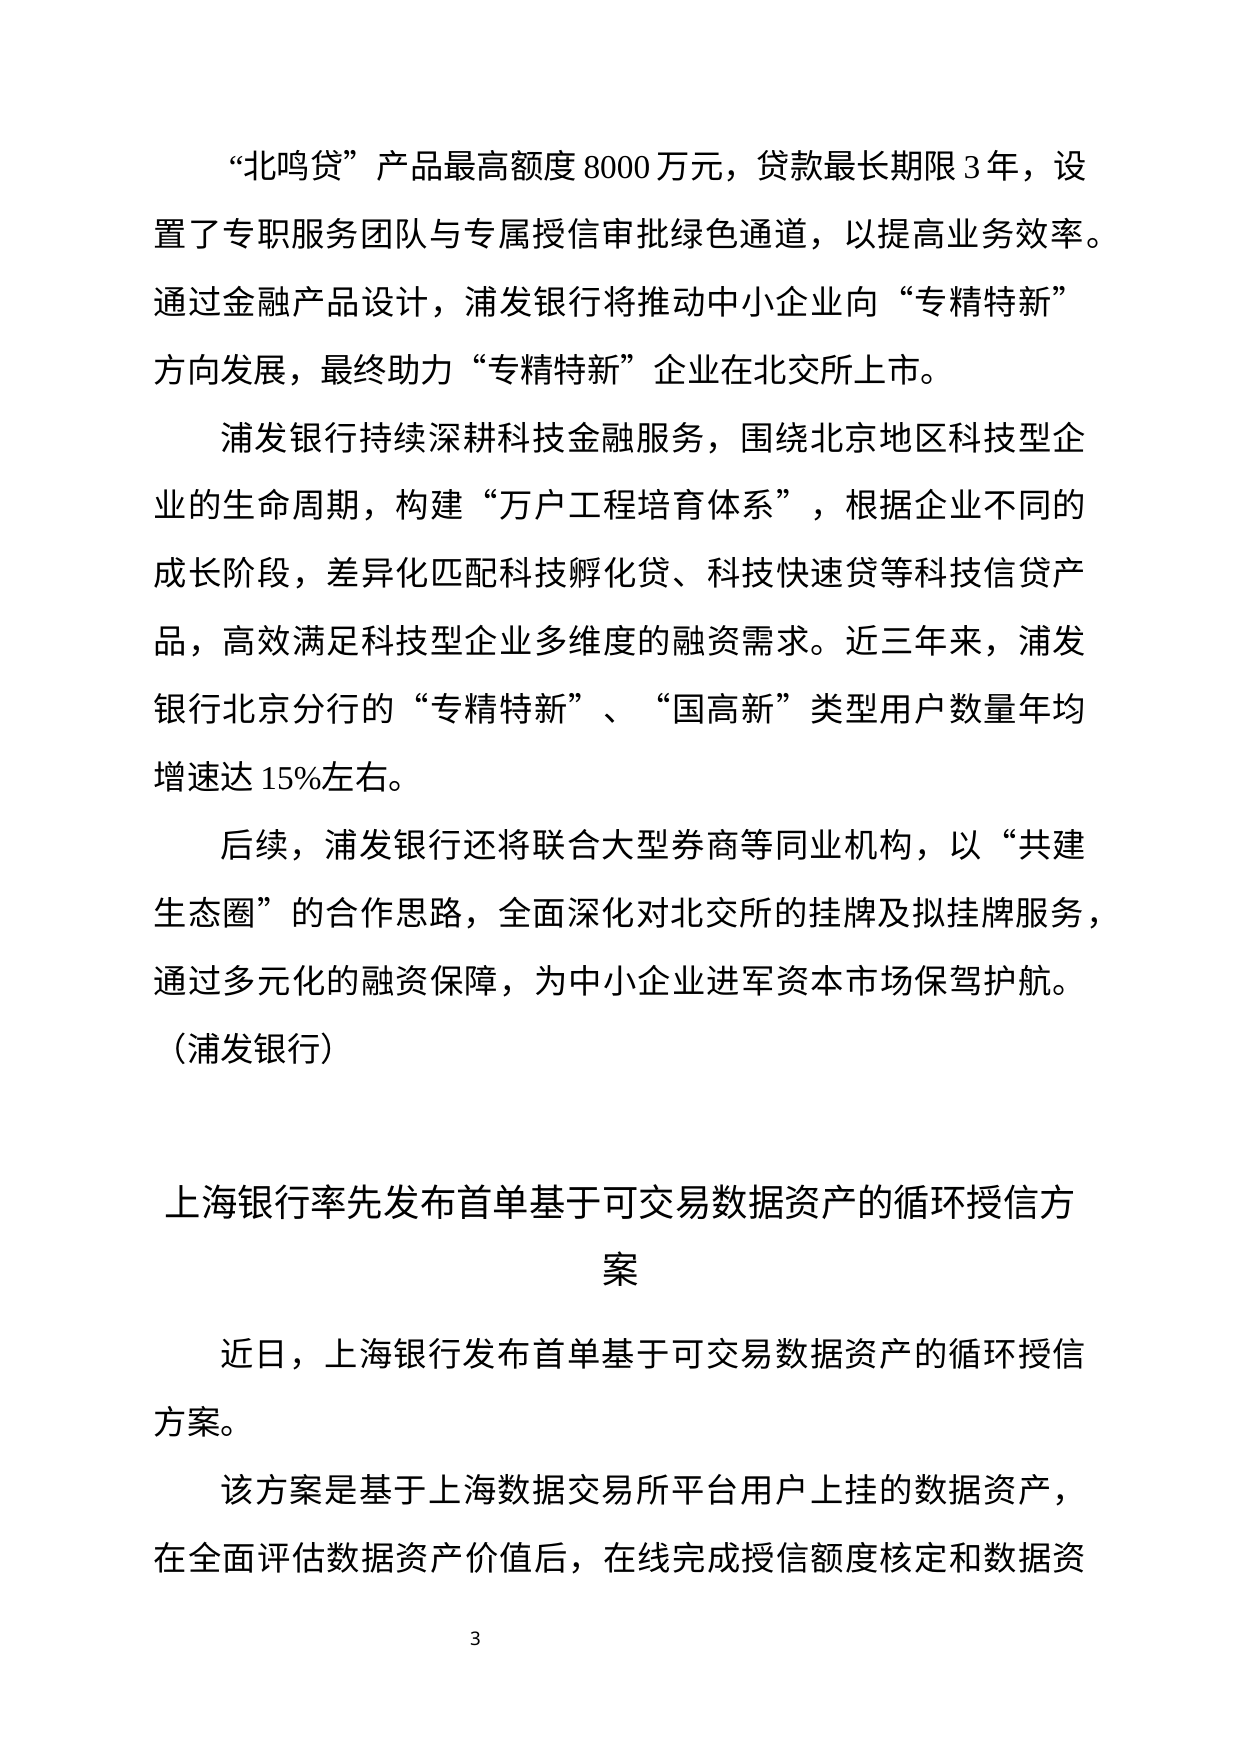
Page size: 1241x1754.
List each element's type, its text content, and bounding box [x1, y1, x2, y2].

text “北鸣贷”产品最高额度8000万元，贷款最长期限3年，设置了专职服务团队与专属授信审批绿色通道，以提高业务效率。通过金融产品设计，浦发银行将推动中小企业向“专精特新”方向发展，最终助力“专精特新”企业在北交所上市。 [153, 130, 1087, 402]
text 近日，上海银行发布首单基于可交易数据资产的循环授信方案。 [153, 1318, 1087, 1454]
text 浦发银行持续深耕科技金融服务，围绕北京地区科技型企业的生命周期，构建“万户工程培育体系”，根据企业不同的成长阶段，差异化匹配科技孵化贷、科技快速贷等科技信贷产品，高效满足科技型企业多维度的融资需求。近三年来，浦发银行北京分行的“专精特新”、“国高新”类型用户数量年均增速达15%左右。 [153, 402, 1087, 809]
text 上海银行率先发布首单基于可交易数据资产的循环授信方案 [153, 1166, 1087, 1301]
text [153, 1454, 1087, 1590]
text 后续，浦发银行还将联合大型券商等同业机构，以“共建生态圈”的合作思路，全面深化对北交所的挂牌及拟挂牌服务，通过多元化的融资保障，为中小企业进军资本市场保驾护航。（浦发银行） [153, 809, 1087, 1081]
